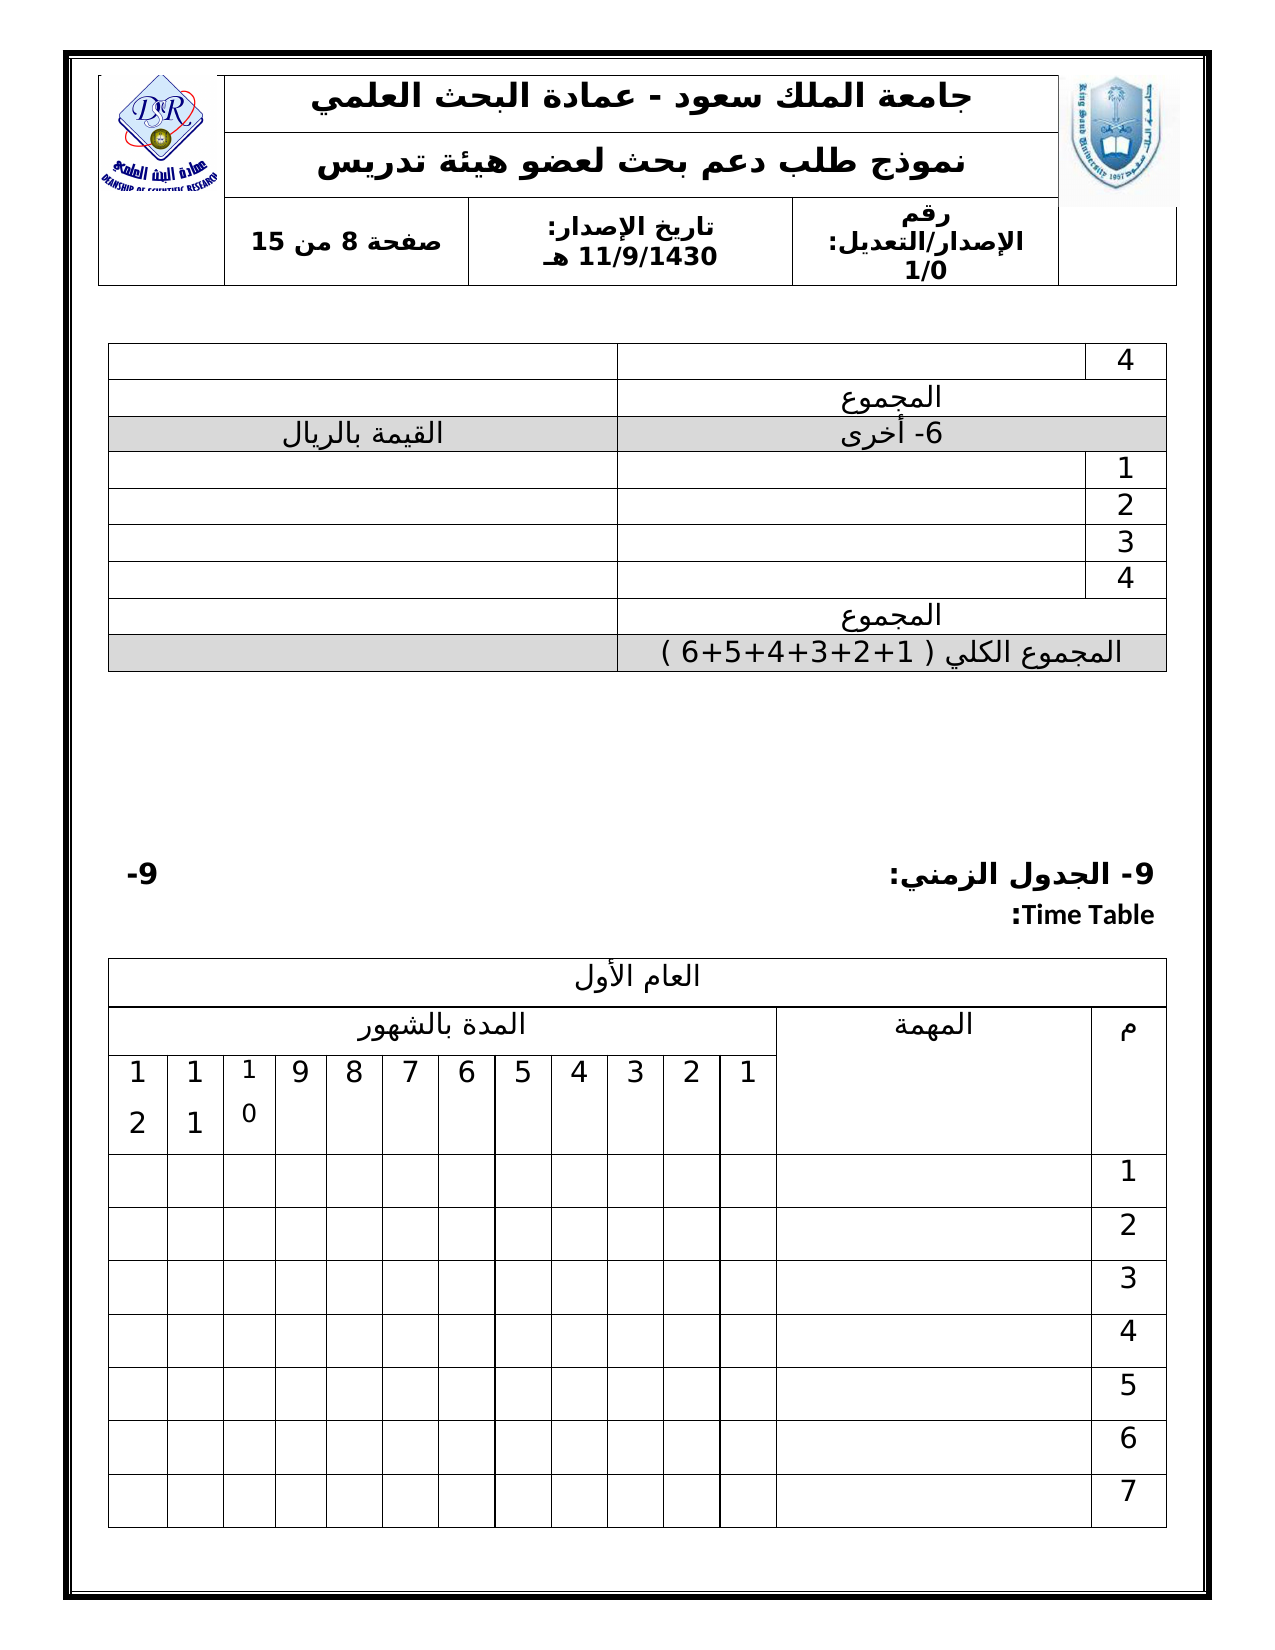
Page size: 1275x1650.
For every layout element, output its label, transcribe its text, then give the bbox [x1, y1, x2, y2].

table_cell [109, 1368, 167, 1420]
table_cell 1 [1086, 452, 1166, 487]
table_cell [664, 1208, 719, 1260]
table_cell [109, 562, 617, 597]
table_cell [721, 1155, 776, 1207]
table_cell [777, 1155, 1091, 1207]
table_cell [552, 1315, 607, 1367]
table_cell [109, 452, 617, 487]
table_cell [664, 1315, 719, 1367]
table_cell [439, 1261, 494, 1313]
table_cell [439, 1368, 494, 1420]
table_cell [383, 1208, 438, 1260]
table_cell [224, 1421, 275, 1473]
table_cell [327, 1421, 382, 1473]
table_cell [664, 1421, 719, 1473]
table_cell [224, 1368, 275, 1420]
table_cell [608, 1368, 663, 1420]
table_cell [224, 1155, 275, 1207]
table_cell [109, 489, 617, 524]
table_cell [496, 1368, 551, 1420]
table_cell [721, 1208, 776, 1260]
table_cell المجموع [618, 380, 1166, 416]
table_cell [109, 525, 617, 561]
table_cell [496, 1421, 551, 1473]
table_cell [109, 635, 617, 671]
table_cell [439, 1475, 494, 1527]
table_cell [327, 1368, 382, 1420]
table_cell 4 [1092, 1315, 1166, 1367]
table_cell 4 [552, 1056, 607, 1153]
table_cell [618, 489, 1085, 524]
table_cell [276, 1315, 326, 1367]
table_cell [439, 1155, 494, 1207]
table_cell [552, 1421, 607, 1473]
table_cell [721, 1368, 776, 1420]
table_cell [276, 1261, 326, 1313]
table_cell [721, 1315, 776, 1367]
table_cell 6 [439, 1056, 494, 1153]
table_cell [109, 380, 617, 416]
table_cell [109, 1315, 167, 1367]
table_cell [168, 1261, 223, 1313]
table_cell [276, 1208, 326, 1260]
table_cell [777, 1261, 1091, 1313]
table_cell 3 [1092, 1261, 1166, 1313]
table_cell [439, 1315, 494, 1367]
table_cell [721, 1261, 776, 1313]
table_cell [383, 1155, 438, 1207]
table_cell [439, 1208, 494, 1260]
table_cell 2 [664, 1056, 719, 1153]
table_cell 11 [168, 1056, 223, 1153]
table_cell [109, 1208, 167, 1260]
table_cell [496, 1208, 551, 1260]
table_cell [618, 452, 1085, 487]
table_cell [608, 1155, 663, 1207]
table_cell [496, 1475, 551, 1527]
table_cell [224, 1475, 275, 1527]
table_cell [552, 1368, 607, 1420]
table_cell [109, 599, 617, 634]
table_cell [168, 1315, 223, 1367]
table_cell المهمة [777, 1008, 1091, 1153]
table_cell [777, 1368, 1091, 1420]
table_cell 2 [1092, 1208, 1166, 1260]
table_cell [608, 1208, 663, 1260]
table_cell [327, 1155, 382, 1207]
table_cell [327, 1208, 382, 1260]
table_cell [618, 562, 1085, 597]
table_cell [552, 1261, 607, 1313]
table_cell [109, 1421, 167, 1473]
table_cell [721, 1475, 776, 1527]
table_cell [439, 1421, 494, 1473]
table_cell [618, 344, 1085, 379]
table_cell [664, 1155, 719, 1207]
table_cell [383, 1475, 438, 1527]
table_cell [327, 1315, 382, 1367]
table_cell 2 [1086, 489, 1166, 524]
table_cell [383, 1421, 438, 1473]
table_cell [664, 1368, 719, 1420]
table_cell [276, 1475, 326, 1527]
table_cell المدة بالشهور [109, 1008, 776, 1054]
picture [1058, 75, 1180, 206]
table_cell 12 [109, 1056, 167, 1153]
table_cell [168, 1421, 223, 1473]
table_cell [168, 1155, 223, 1207]
table_cell [496, 1315, 551, 1367]
table_cell 10 [224, 1056, 275, 1153]
table_cell [109, 1261, 167, 1313]
table_cell [721, 1421, 776, 1473]
table_cell [383, 1261, 438, 1313]
table_cell [777, 1315, 1091, 1367]
table_cell 7 [1092, 1475, 1166, 1527]
table_cell [224, 1315, 275, 1367]
text 9- الجدول الزمني: 9- Time Table: [120, 857, 1155, 932]
table_cell 6- أخرى [618, 417, 1166, 451]
table_cell [664, 1261, 719, 1313]
table_cell [608, 1475, 663, 1527]
table_cell [168, 1208, 223, 1260]
table_cell 3 [608, 1056, 663, 1153]
table_cell [608, 1315, 663, 1367]
table_cell [552, 1155, 607, 1207]
table_cell 1 [721, 1056, 776, 1153]
table_cell [276, 1155, 326, 1207]
table_cell [383, 1315, 438, 1367]
table_header العام الأول [109, 959, 1166, 1006]
table_cell م [1092, 1008, 1166, 1153]
table_cell [168, 1475, 223, 1527]
table_cell [276, 1421, 326, 1473]
table_cell المجموع [618, 599, 1166, 634]
table_cell [777, 1421, 1091, 1473]
table_cell 8 [327, 1056, 382, 1153]
table_cell [327, 1475, 382, 1527]
table_cell 4 [1086, 562, 1166, 597]
table_cell [327, 1261, 382, 1313]
table_cell [618, 525, 1085, 561]
table_cell 6 [1092, 1421, 1166, 1473]
table_cell 4 [1086, 344, 1166, 379]
table_cell القيمة بالريال [109, 417, 617, 451]
table_cell [224, 1261, 275, 1313]
table_cell [777, 1208, 1091, 1260]
table_cell [552, 1208, 607, 1260]
table_cell [276, 1368, 326, 1420]
table_cell 5 [496, 1056, 551, 1153]
table_cell [224, 1208, 275, 1260]
table_cell [496, 1155, 551, 1207]
table_cell 3 [1086, 525, 1166, 561]
table_cell [664, 1475, 719, 1527]
table_cell [608, 1261, 663, 1313]
picture [101, 75, 217, 191]
table_cell 9 [276, 1056, 326, 1153]
table_cell 5 [1092, 1368, 1166, 1420]
table_cell 7 [383, 1056, 438, 1153]
table_cell [552, 1475, 607, 1527]
table_cell [109, 344, 617, 379]
table_cell 1 [1092, 1155, 1166, 1207]
table_cell [383, 1368, 438, 1420]
table_cell [109, 1155, 167, 1207]
table_cell [168, 1368, 223, 1420]
table_cell [777, 1475, 1091, 1527]
table_cell [608, 1421, 663, 1473]
table_cell [109, 1475, 167, 1527]
table_cell [496, 1261, 551, 1313]
table_cell المجموع الكلي ( 1+2+3+4+5+6 ) [618, 635, 1166, 671]
